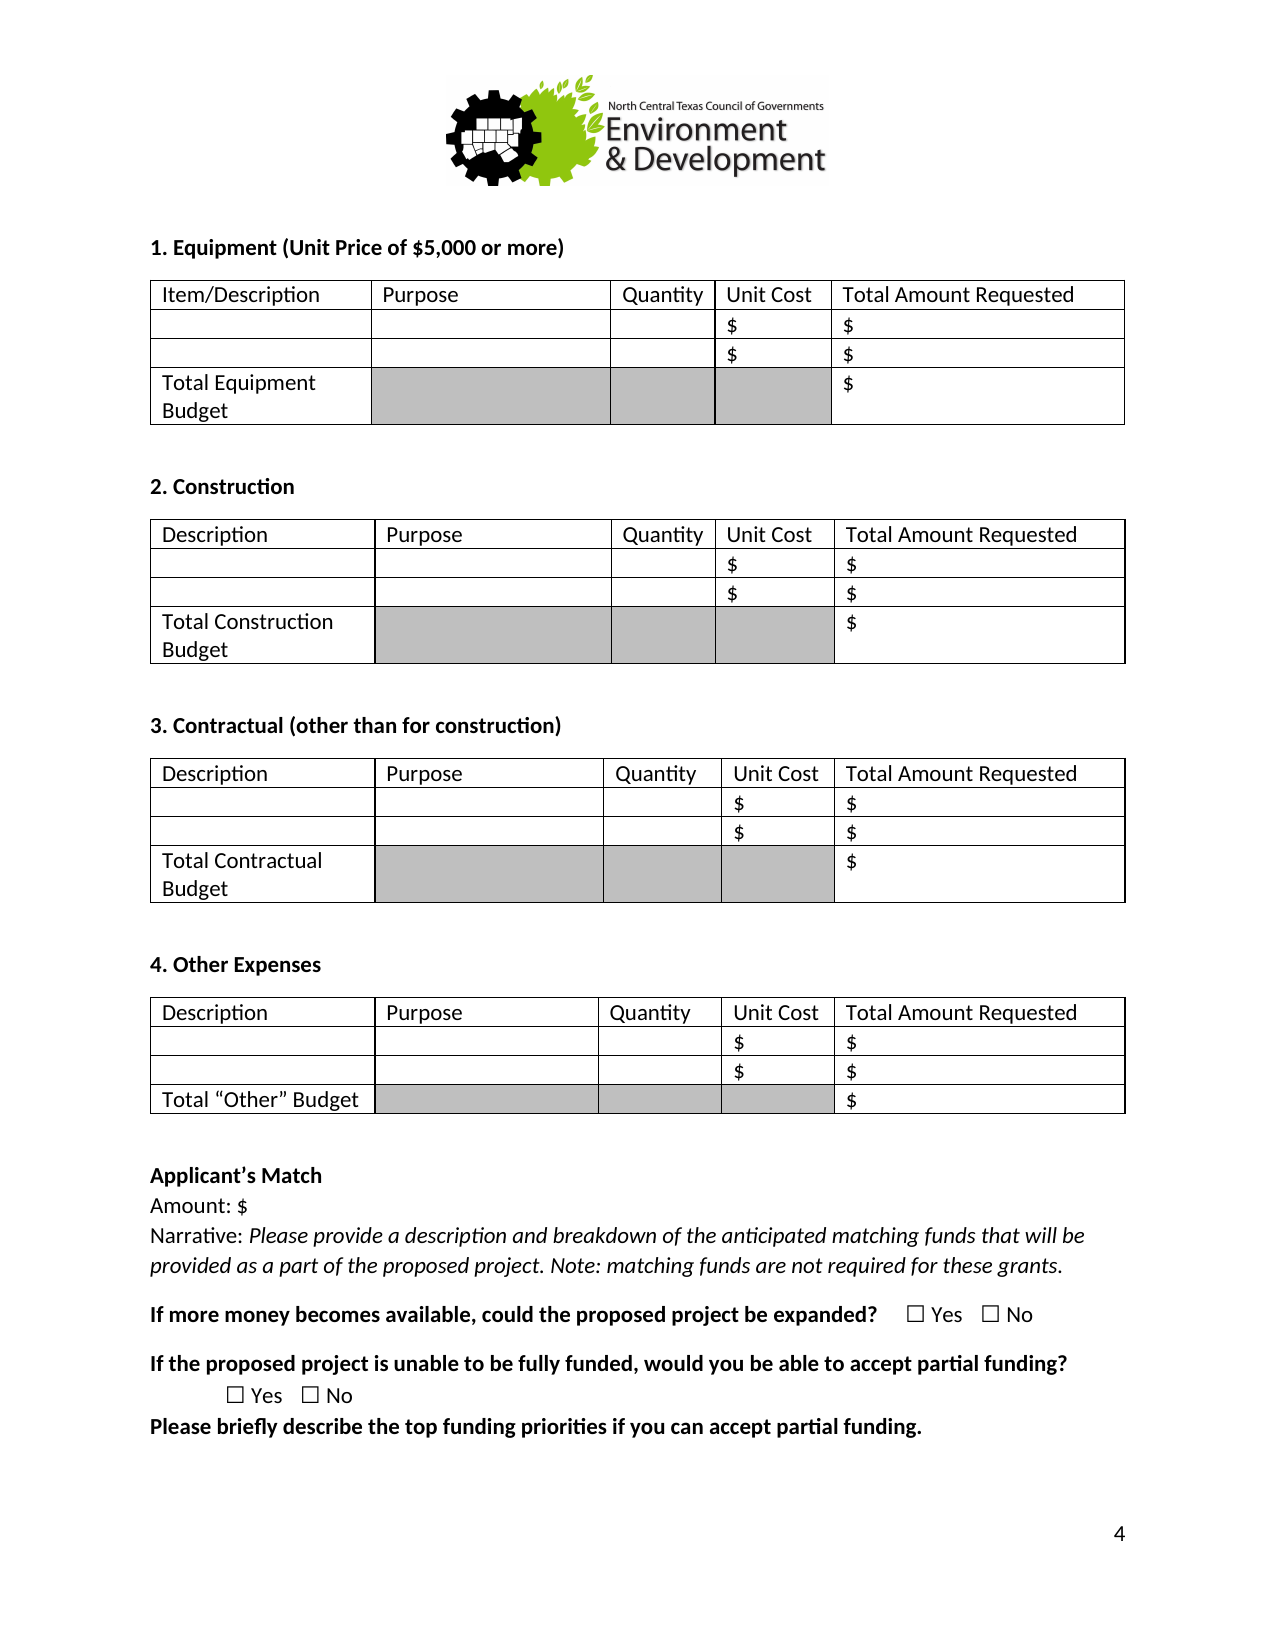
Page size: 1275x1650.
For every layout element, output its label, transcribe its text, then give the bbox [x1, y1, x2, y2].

table_cell [376, 1085, 598, 1113]
table_cell [599, 1056, 721, 1084]
table_cell [716, 368, 831, 424]
table_cell $ [835, 1085, 1124, 1113]
table_cell Total Equipment Budget [151, 368, 371, 424]
table_cell $ [835, 549, 1124, 577]
table_cell [716, 607, 834, 663]
text Applicant’s Match Amount: $ Narrative: Please provide a description and breakdown of the anticipated matching funds that will be provided as a part of the proposed project. Note: matching funds are not required for these grants. [150, 1161, 1125, 1279]
table_cell [376, 788, 603, 816]
text 2. Construction [150, 472, 1125, 500]
table_cell [599, 1085, 721, 1113]
table_cell $ [832, 368, 1124, 424]
table_header Total Amount Requested [835, 520, 1124, 548]
table_cell [376, 1056, 598, 1084]
table_cell $ [716, 339, 831, 367]
text If the proposed project is unable to be fully funded, would you be able to accept partial funding? Yes No Please briefly describe the top funding priorities if you can accept partial funding. [150, 1349, 1125, 1441]
table_cell [599, 1027, 721, 1055]
table_cell $ [835, 607, 1124, 663]
table_cell [151, 788, 374, 816]
table_cell [151, 1056, 374, 1084]
table_cell [372, 339, 610, 367]
table_header Description [151, 520, 374, 548]
table_cell $ [722, 1027, 834, 1055]
table_cell [151, 549, 374, 577]
table_header Quantity [604, 759, 721, 787]
table_cell Total Contractual Budget [151, 846, 374, 902]
table_cell $ [722, 817, 834, 845]
table_header Unit Cost [722, 998, 834, 1026]
table_header Item/Description [151, 281, 371, 309]
table_cell $ [716, 578, 834, 606]
table_cell [376, 607, 611, 663]
table_header Quantity [611, 281, 714, 309]
text 1. Equipment (Unit Price of $5,000 or more) [150, 233, 1125, 261]
table_cell $ [835, 1056, 1124, 1084]
table_cell [151, 817, 374, 845]
table_cell [612, 607, 715, 663]
table_cell [612, 549, 715, 577]
table_cell $ [835, 846, 1124, 902]
table_cell $ [722, 788, 834, 816]
table_cell $ [835, 817, 1124, 845]
table_cell [612, 578, 715, 606]
table_header Purpose [372, 281, 610, 309]
table_cell [604, 788, 721, 816]
table_cell $ [835, 578, 1124, 606]
table_cell [611, 310, 714, 338]
table_cell [376, 578, 611, 606]
table_cell [604, 846, 721, 902]
table_cell [376, 846, 603, 902]
table_cell [151, 1027, 374, 1055]
table_cell [372, 310, 610, 338]
text 3. Contractual (other than for construction) [150, 711, 1125, 739]
table_header Quantity [599, 998, 721, 1026]
table_header Total Amount Requested [835, 998, 1124, 1026]
table_cell $ [716, 549, 834, 577]
picture [446, 75, 829, 186]
table_header Unit Cost [716, 520, 834, 548]
table_header Purpose [376, 998, 598, 1026]
table_cell [376, 1027, 598, 1055]
table_header Description [151, 998, 374, 1026]
table_cell [151, 339, 371, 367]
table_header Purpose [376, 520, 611, 548]
table_cell [372, 368, 610, 424]
table_cell $ [835, 1027, 1124, 1055]
table_header Purpose [376, 759, 603, 787]
table_cell [376, 549, 611, 577]
table_cell [611, 368, 714, 424]
table_header Total Amount Requested [835, 759, 1124, 787]
text If more money becomes available, could the proposed project be expanded? Yes No [150, 1298, 1125, 1330]
table_cell Total “Other” Budget [151, 1085, 374, 1113]
table_cell [151, 578, 374, 606]
table_cell $ [835, 788, 1124, 816]
table_cell $ [832, 310, 1124, 338]
table_header Description [151, 759, 374, 787]
table_cell $ [722, 1056, 834, 1084]
table_cell [611, 339, 714, 367]
table_header Unit Cost [716, 281, 831, 309]
table_cell $ [716, 310, 831, 338]
table_header Unit Cost [722, 759, 834, 787]
table_cell Total Construction Budget [151, 607, 374, 663]
table_cell [722, 1085, 834, 1113]
table_cell [376, 817, 603, 845]
table_cell [722, 846, 834, 902]
table_cell [604, 817, 721, 845]
table_cell [151, 310, 371, 338]
table_cell $ [832, 339, 1124, 367]
table_header Quantity [612, 520, 715, 548]
text 4. Other Expenses [150, 950, 1125, 978]
table_header Total Amount Requested [832, 281, 1124, 309]
